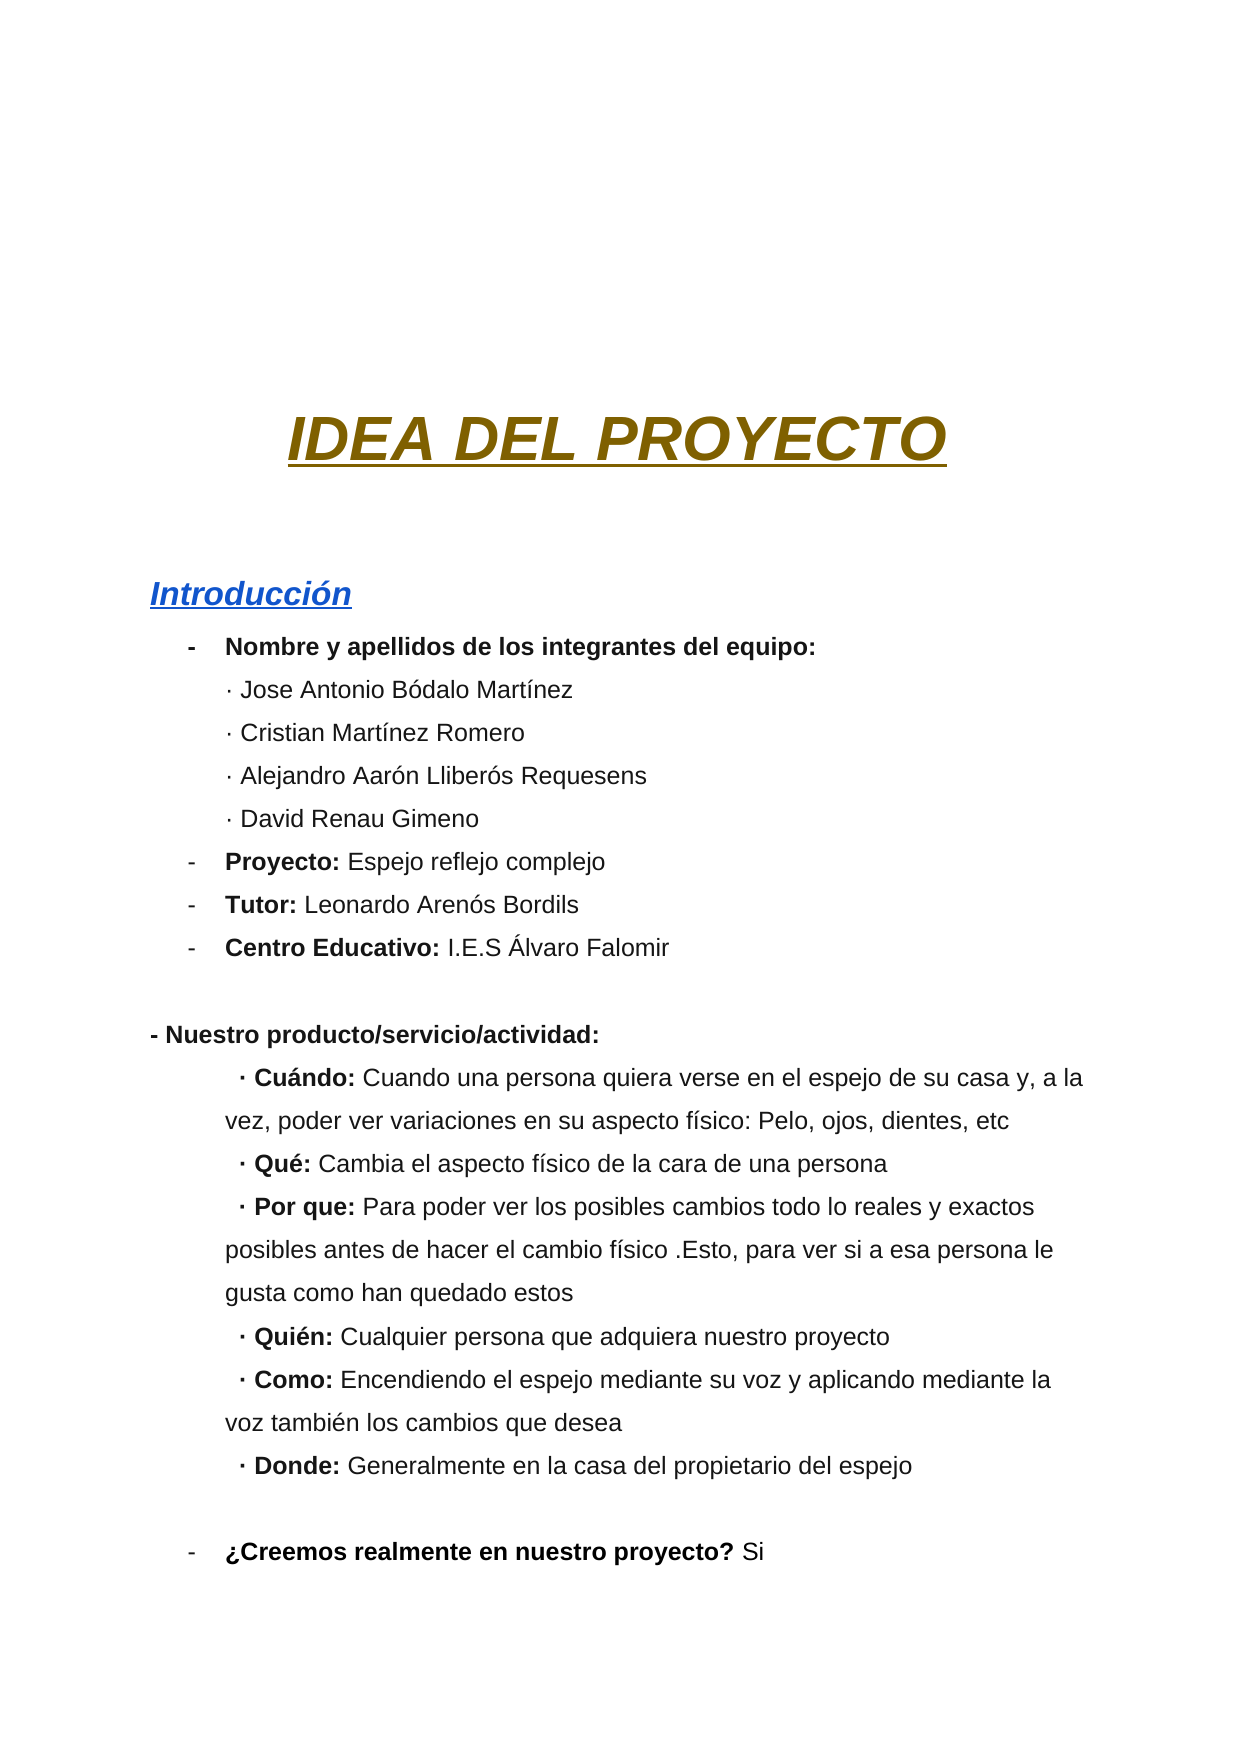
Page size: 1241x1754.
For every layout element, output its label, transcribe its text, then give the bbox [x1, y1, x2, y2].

list ¿Creemos realmente en nuestro proyecto? Si [187, 1537, 1090, 1566]
text · Qué: Cambia el aspecto físico de la cara de una persona [225, 1149, 1090, 1178]
text · Jose Antonio Bódalo Martínez [225, 675, 1090, 703]
text IDEA DEL PROYECTO [150, 401, 1090, 473]
text · Alejandro Aarón Lliberós Requesens [225, 761, 1090, 790]
text · Quién: Cualquier persona que adquiera nuestro proyecto [225, 1322, 1090, 1350]
text · Por que: Para poder ver los posibles cambios todo lo reales y exactos posibles antes de hacer el cambio físico .Esto, para ver si a esa persona le gusta como han quedado estos [225, 1192, 1090, 1307]
list Centro Educativo: I.E.S Álvaro Falomir [187, 933, 1090, 962]
text Introducción [150, 574, 1090, 612]
text · Cristian Martínez Romero [225, 718, 1090, 747]
list Proyecto: Espejo reflejo complejo [187, 847, 1090, 876]
text · Cuándo: Cuando una persona quiera verse en el espejo de su casa y, a la vez, poder ver variaciones en su aspecto físico: Pelo, ojos, dientes, etc [225, 1063, 1090, 1135]
text · Como: Encendiendo el espejo mediante su voz y aplicando mediante la voz también los cambios que desea [225, 1365, 1090, 1437]
text - Nuestro producto/servicio/actividad: [150, 1020, 1090, 1048]
list Tutor: Leonardo Arenós Bordils [187, 890, 1090, 919]
text · Donde: Generalmente en la casa del propietario del espejo [225, 1451, 1090, 1480]
text · David Renau Gimeno [225, 804, 1090, 833]
list Nombre y apellidos de los integrantes del equipo: [187, 632, 1090, 660]
